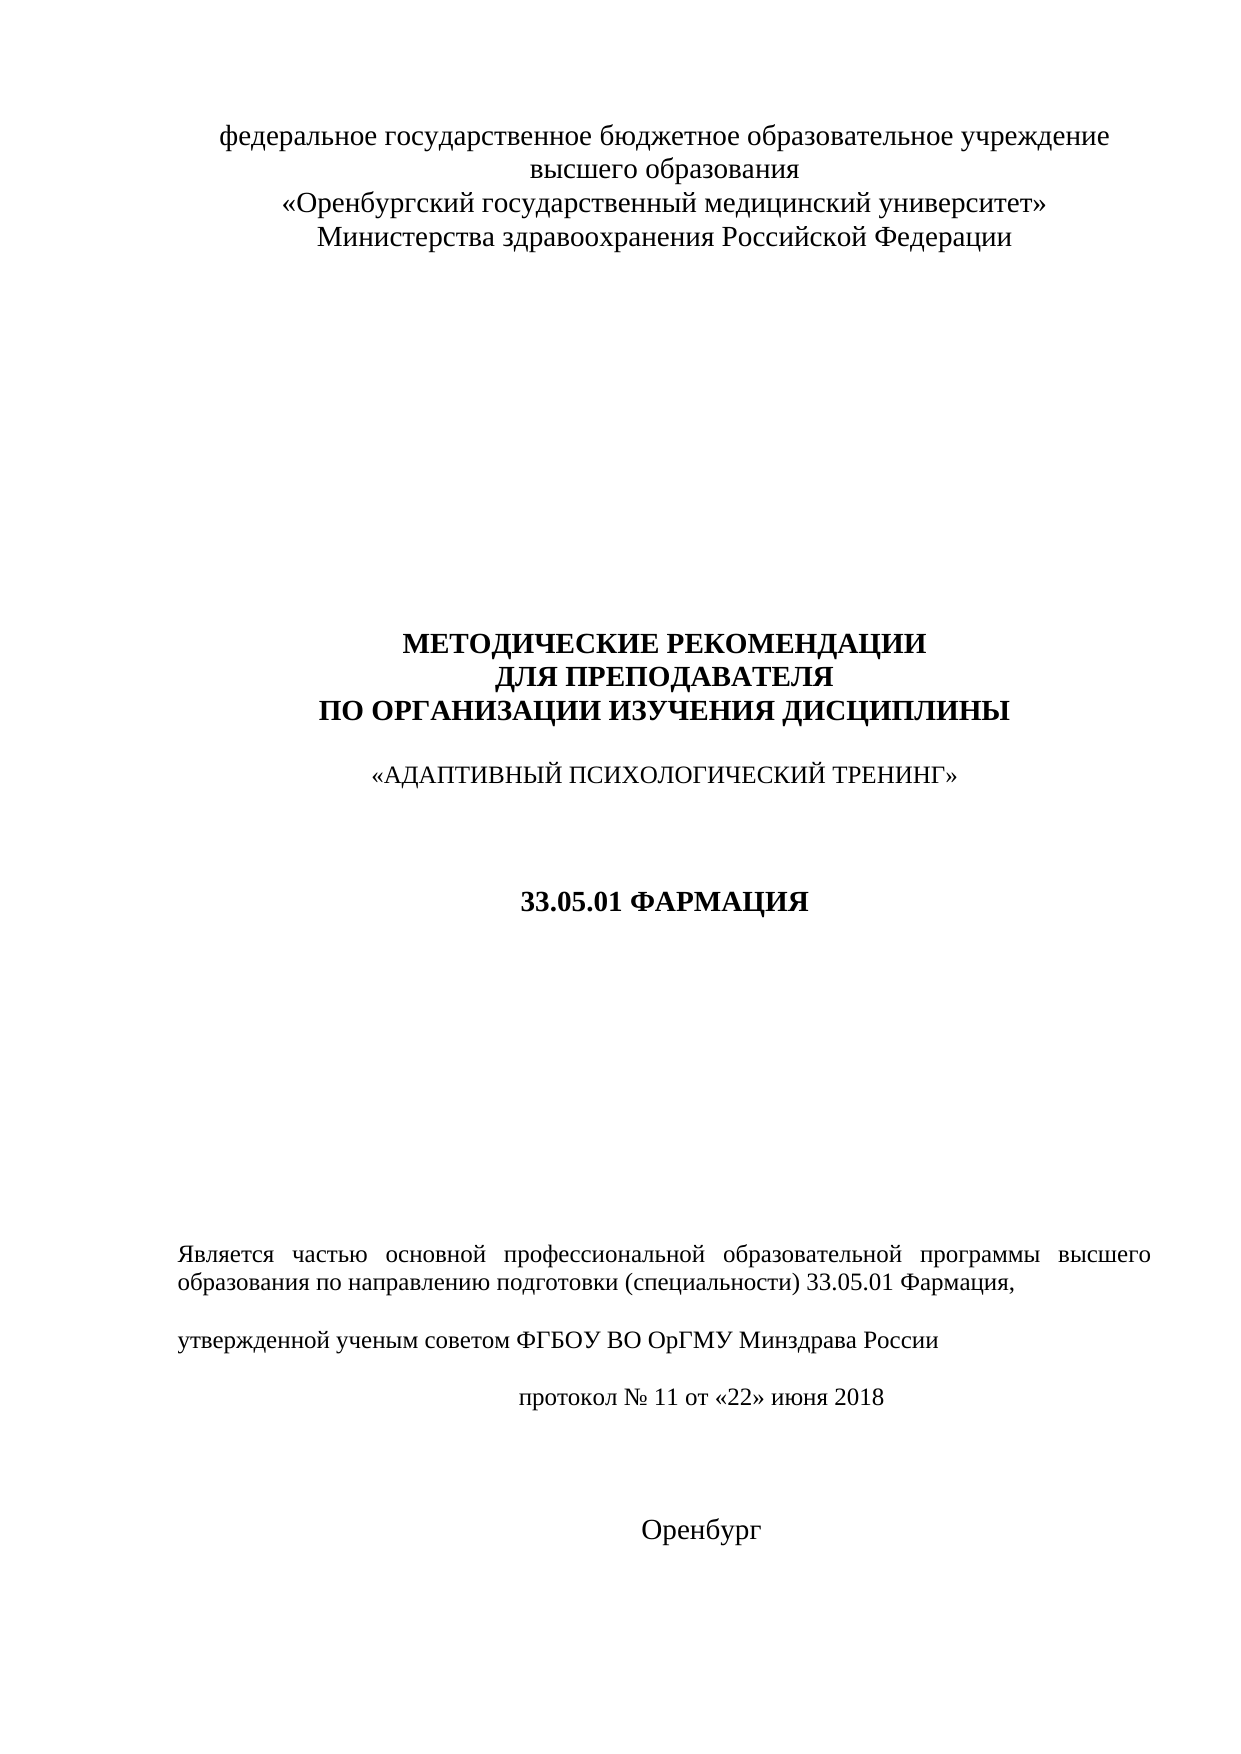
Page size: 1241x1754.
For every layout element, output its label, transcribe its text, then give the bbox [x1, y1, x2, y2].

text Министерства здравоохранения Российской Федерации [177, 219, 1152, 252]
text утвержденной ученым советом ФГБОУ ВО ОрГМУ Минздрава России [177, 1325, 1152, 1354]
text Оренбург [177, 1512, 1152, 1545]
text высшего образования [177, 152, 1152, 185]
text протокол № 11 от «22» июня 2018 [177, 1382, 1152, 1411]
text МЕТОДИЧЕСКИЕ РЕКОМЕНДАЦИИ [177, 626, 1152, 659]
text 33.05.01 ФАРМАЦИЯ [177, 884, 1152, 918]
text ДЛЯ ПРЕПОДАВАТЕЛЯ [177, 659, 1152, 693]
text федеральное государственное бюджетное образовательное учреждение [177, 118, 1152, 152]
text Является частью основной профессиональной образовательной программы высшего образования по направлению подготовки (специальности) 33.05.01 Фармация, [177, 1239, 1152, 1296]
text «адаптивный психологический тренинг» [177, 760, 1152, 789]
text «Оренбургский государственный медицинский университет» [177, 185, 1152, 219]
text ПО ОРГАНИЗАЦИИ ИЗУЧЕНИЯ ДИСЦИПЛИНЫ [177, 693, 1152, 727]
